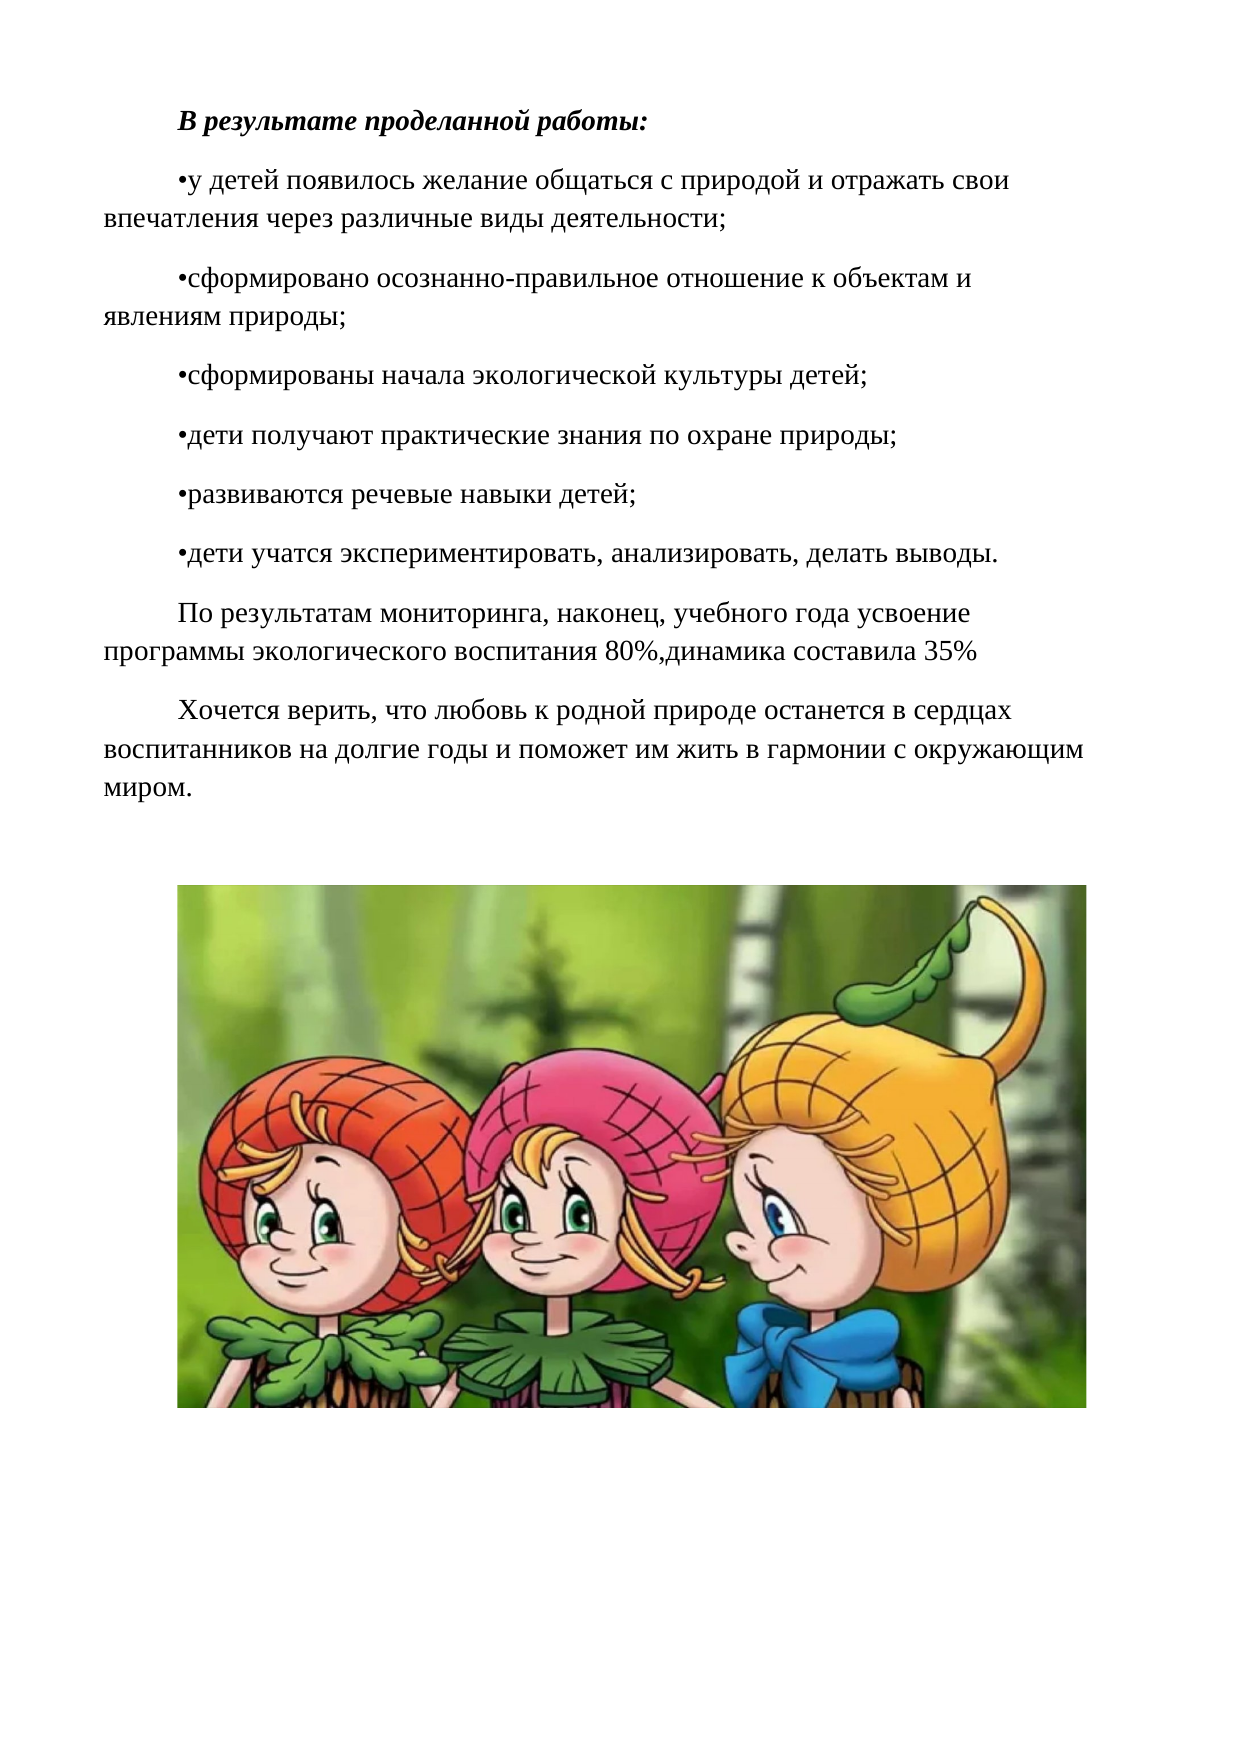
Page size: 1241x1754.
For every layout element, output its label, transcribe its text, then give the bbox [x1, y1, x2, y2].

text По результатам мониторинга, наконец, учебного года усвоение программы экологического воспитания 80%,динамика составила 35% [103, 595, 1041, 667]
text •дети учатся экспериментировать, анализировать, делать выводы. [103, 536, 1154, 569]
text •развиваются речевые навыки детей; [103, 476, 1154, 509]
text •у детей появилось желание общаться с природой и отражать свои впечатления через различные виды деятельности; [103, 162, 1108, 234]
text •дети получают практические знания по охране природы; [103, 417, 1154, 450]
text В результате проделанной работы: [103, 103, 1154, 137]
picture [177, 885, 1087, 1408]
text •сформировано осознанно-правильное отношение к объектам и явлениям природы; [103, 260, 1034, 332]
text Хочется верить, что любовь к родной природе останется в сердцах воспитанников на долгие годы и поможет им жить в гармонии с окружающим миром. [103, 692, 1138, 803]
text •сформированы начала экологической культуры детей; [103, 357, 1154, 391]
